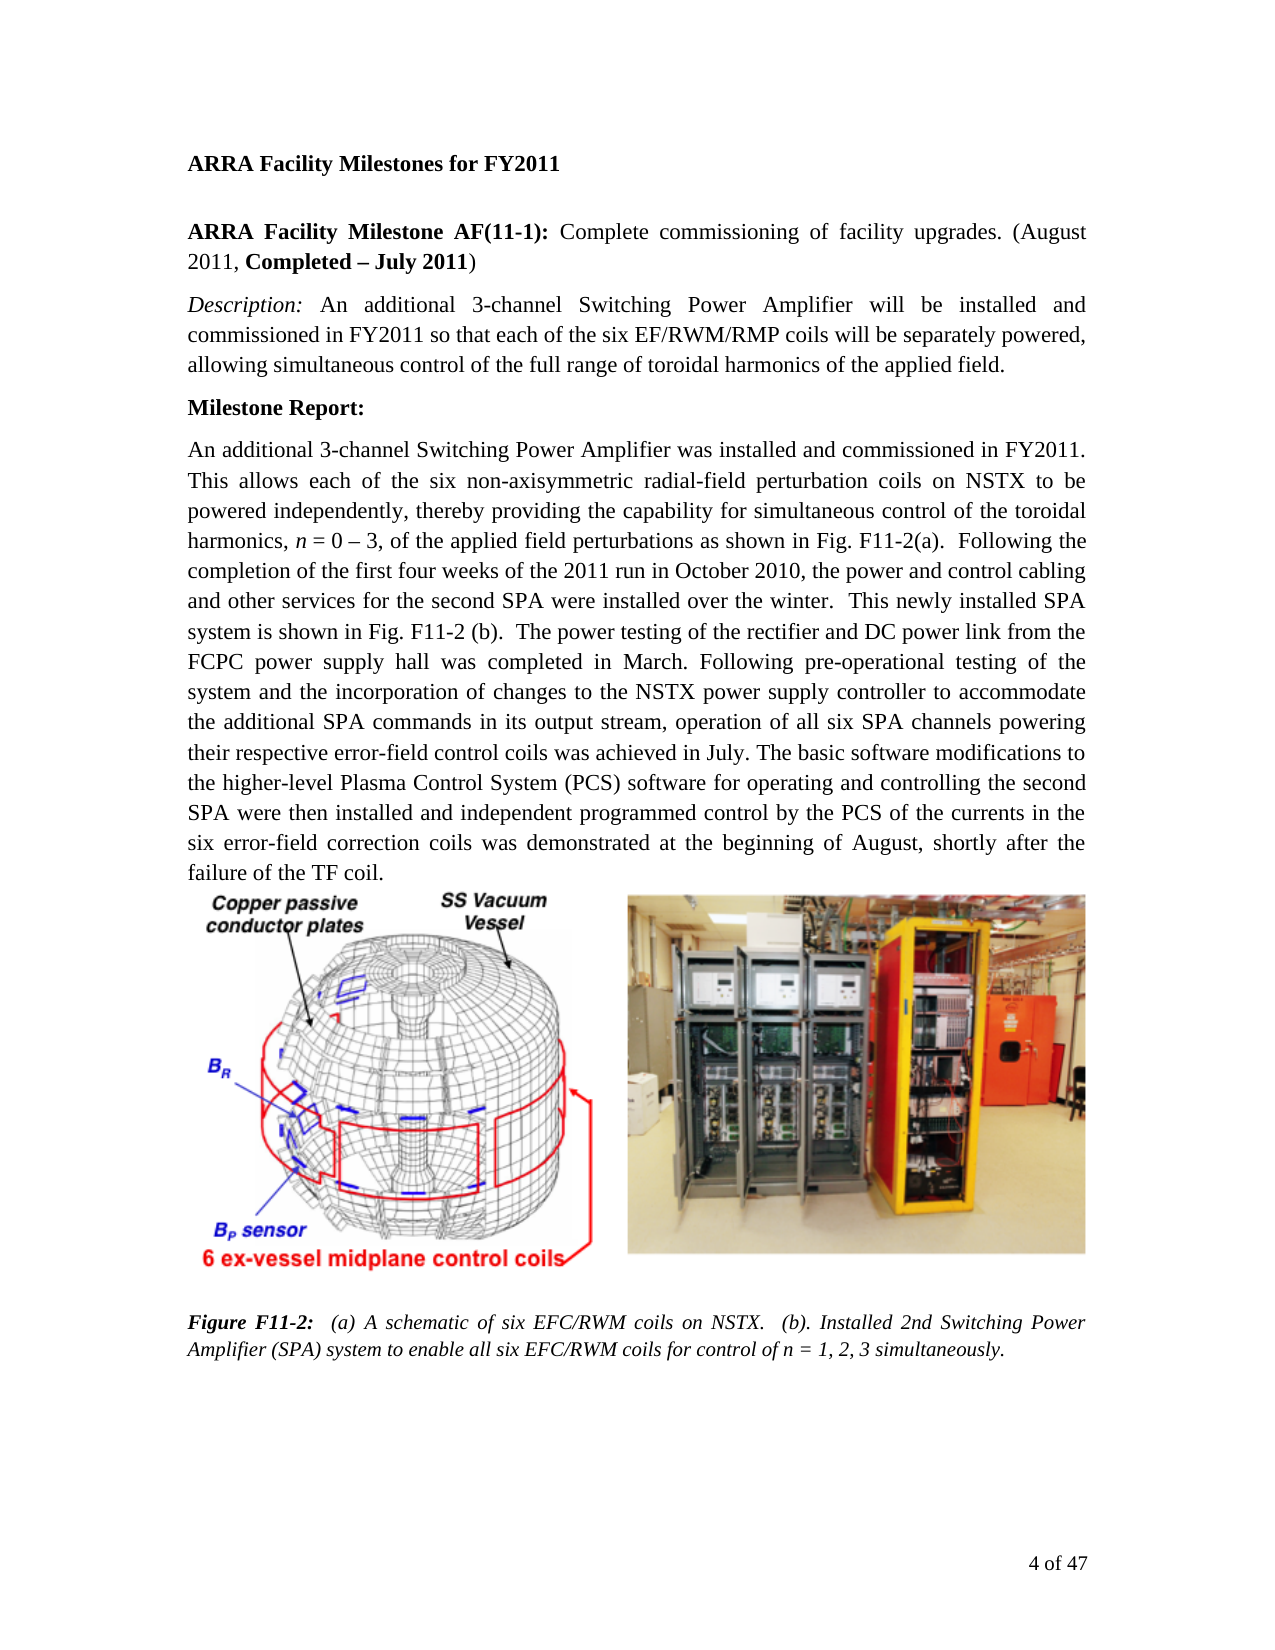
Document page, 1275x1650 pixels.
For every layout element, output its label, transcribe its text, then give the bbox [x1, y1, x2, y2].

text Figure F11-2: (a) A schematic of six EFC/RWM coils on NSTX. (b). Installed 2nd Switching Power Amplifier (SPA) system to enable all six EFC/RWM coils for control of n = 1, 2, 3 simultaneously. [187, 1283, 1087, 1361]
text An additional 3-channel Switching Power Amplifier was installed and commissioned in FY2011. This allows each of the six non-axisymmetric radial-field perturbation coils on NSTX to be powered independently, thereby providing the capability for simultaneous control of the toroidal harmonics, n = 0 – 3, of the applied field perturbations as shown in Fig. F11-2(a). Following the completion of the first four weeks of the 2011 run in October 2010, the power and control cabling and other services for the second SPA were installed over the winter. This newly installed SPA system is shown in Fig. F11-2 (b). The power testing of the rectifier and DC power link from the FCPC power supply hall was completed in March. Following pre-operational testing of the system and the incorporation of changes to the NSTX power supply controller to accommodate the additional SPA commands in its output stream, operation of all six SPA channels powering their respective error-field control coils was achieved in July. The basic software modifications to the higher-level Plasma Control System (PCS) software for operating and controlling the second SPA were then installed and independent programmed control by the PCS of the currents in the six error-field correction coils was demonstrated at the beginning of August, shortly after the failure of the TF coil. [187, 436, 1087, 886]
text Milestone Report: [187, 394, 1087, 420]
text Description: An additional 3-channel Switching Power Amplifier will be installed and commissioned in FY2011 so that each of the six EF/RWM/RMP coils will be separately powered, allowing simultaneous control of the full range of toroidal harmonics of the applied field. [187, 291, 1087, 377]
text ARRA Facility Milestones for FY2011 [187, 150, 1087, 176]
text ARRA Facility Milestone AF(11-1): Complete commissioning of facility upgrades. (August 2011, Completed – July 2011) [187, 218, 1087, 274]
picture [187, 889, 1087, 1283]
